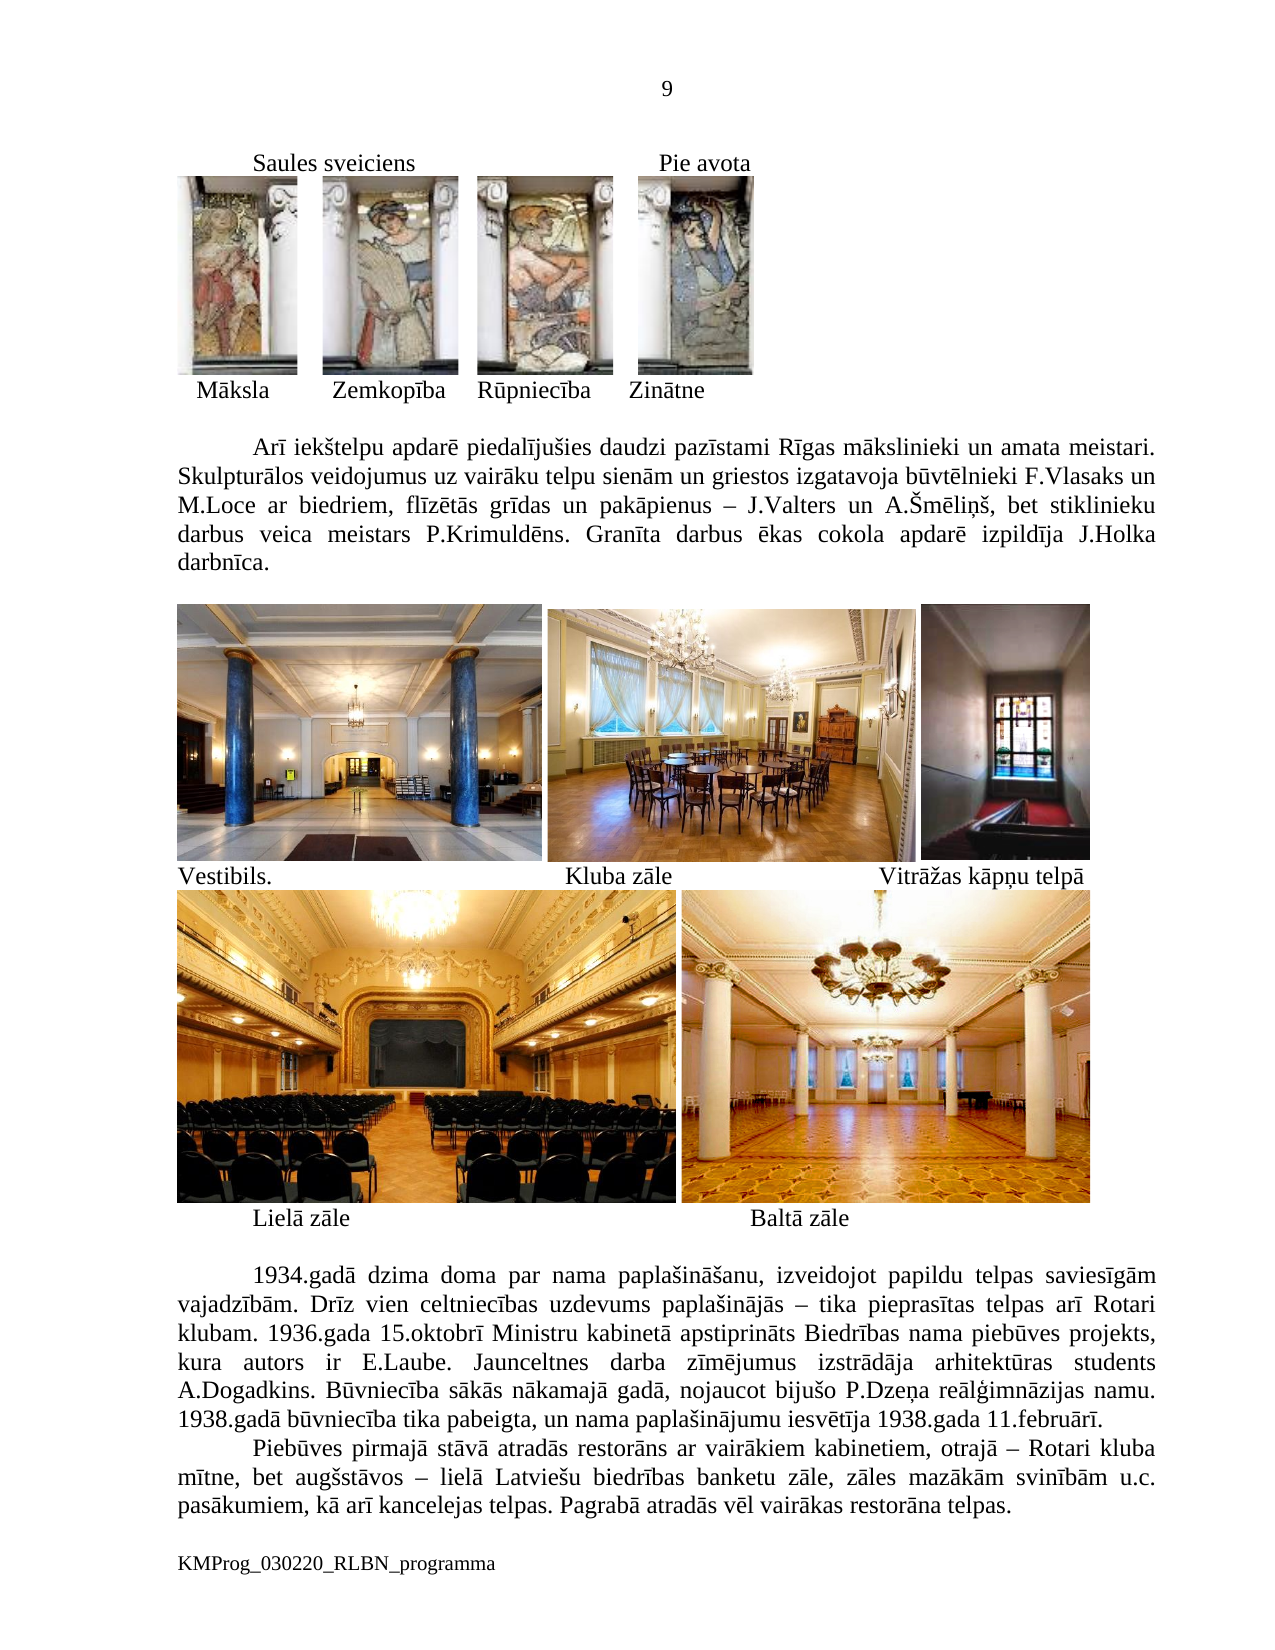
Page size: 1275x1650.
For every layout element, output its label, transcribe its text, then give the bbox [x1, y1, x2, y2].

text Lielā zāle Baltā zāle [177, 1203, 1157, 1232]
picture [177, 604, 542, 861]
picture [177, 890, 676, 1203]
text Piebūves pirmajā stāvā atradās restorāns ar vairākiem kabinetiem, otrajā – Rotari kluba mītne, bet augšstāvos – lielā Latviešu biedrības banketu zāle, zāles mazākām svinībām u.c. pasākumiem, kā arī kancelejas telpas. Pagrabā atradās vēl vairākas restorāna telpas. [177, 1433, 1157, 1519]
picture [638, 176, 754, 375]
picture [322, 176, 459, 375]
text Māksla Zemkopība Rūpniecība Zinātne [177, 375, 1157, 404]
text Vestibils. Kluba zāle Vitrāžas kāpņu telpā [177, 861, 1157, 890]
picture [681, 890, 1091, 1203]
text 1934.gadā dzima doma par nama paplašināšanu, izveidojot papildu telpas saviesīgām vajadzībām. Drīz vien celtniecības uzdevums paplašinājās – tika pieprasītas telpas arī Rotari klubam. 1936.gada 15.oktobrī Ministru kabinetā apstiprināts Biedrības nama piebūves projekts, kura autors ir E.Laube. Jaunceltnes darba zīmējumus izstrādāja arhitektūras students A.Dogadkins. Būvniecība sākās nākamajā gadā, nojaucot bijušo P.Dzeņa reālģimnāzijas namu. 1938.gadā būvniecība tika pabeigta, un nama paplašinājumu iesvētīja 1938.gada 11.februārī. [177, 1260, 1157, 1433]
text Saules sveiciens Pie avota [177, 148, 1157, 176]
picture [177, 176, 298, 375]
picture [547, 609, 916, 862]
picture [921, 604, 1090, 860]
text Arī iekštelpu apdarē piedalījušies daudzi pazīstami Rīgas mākslinieki un amata meistari. Skulpturālos veidojumus uz vairāku telpu sienām un griestos izgatavoja būvtēlnieki F.Vlasaks un M.Loce ar biedriem, flīzētās grīdas un pakāpienus – J.Valters un A.Šmēliņš, bet stiklinieku darbus veica meistars P.Krimuldēns. Granīta darbus ēkas cokola apdarē izpildīja J.Holka darbnīca. [177, 432, 1157, 576]
picture [477, 176, 614, 375]
